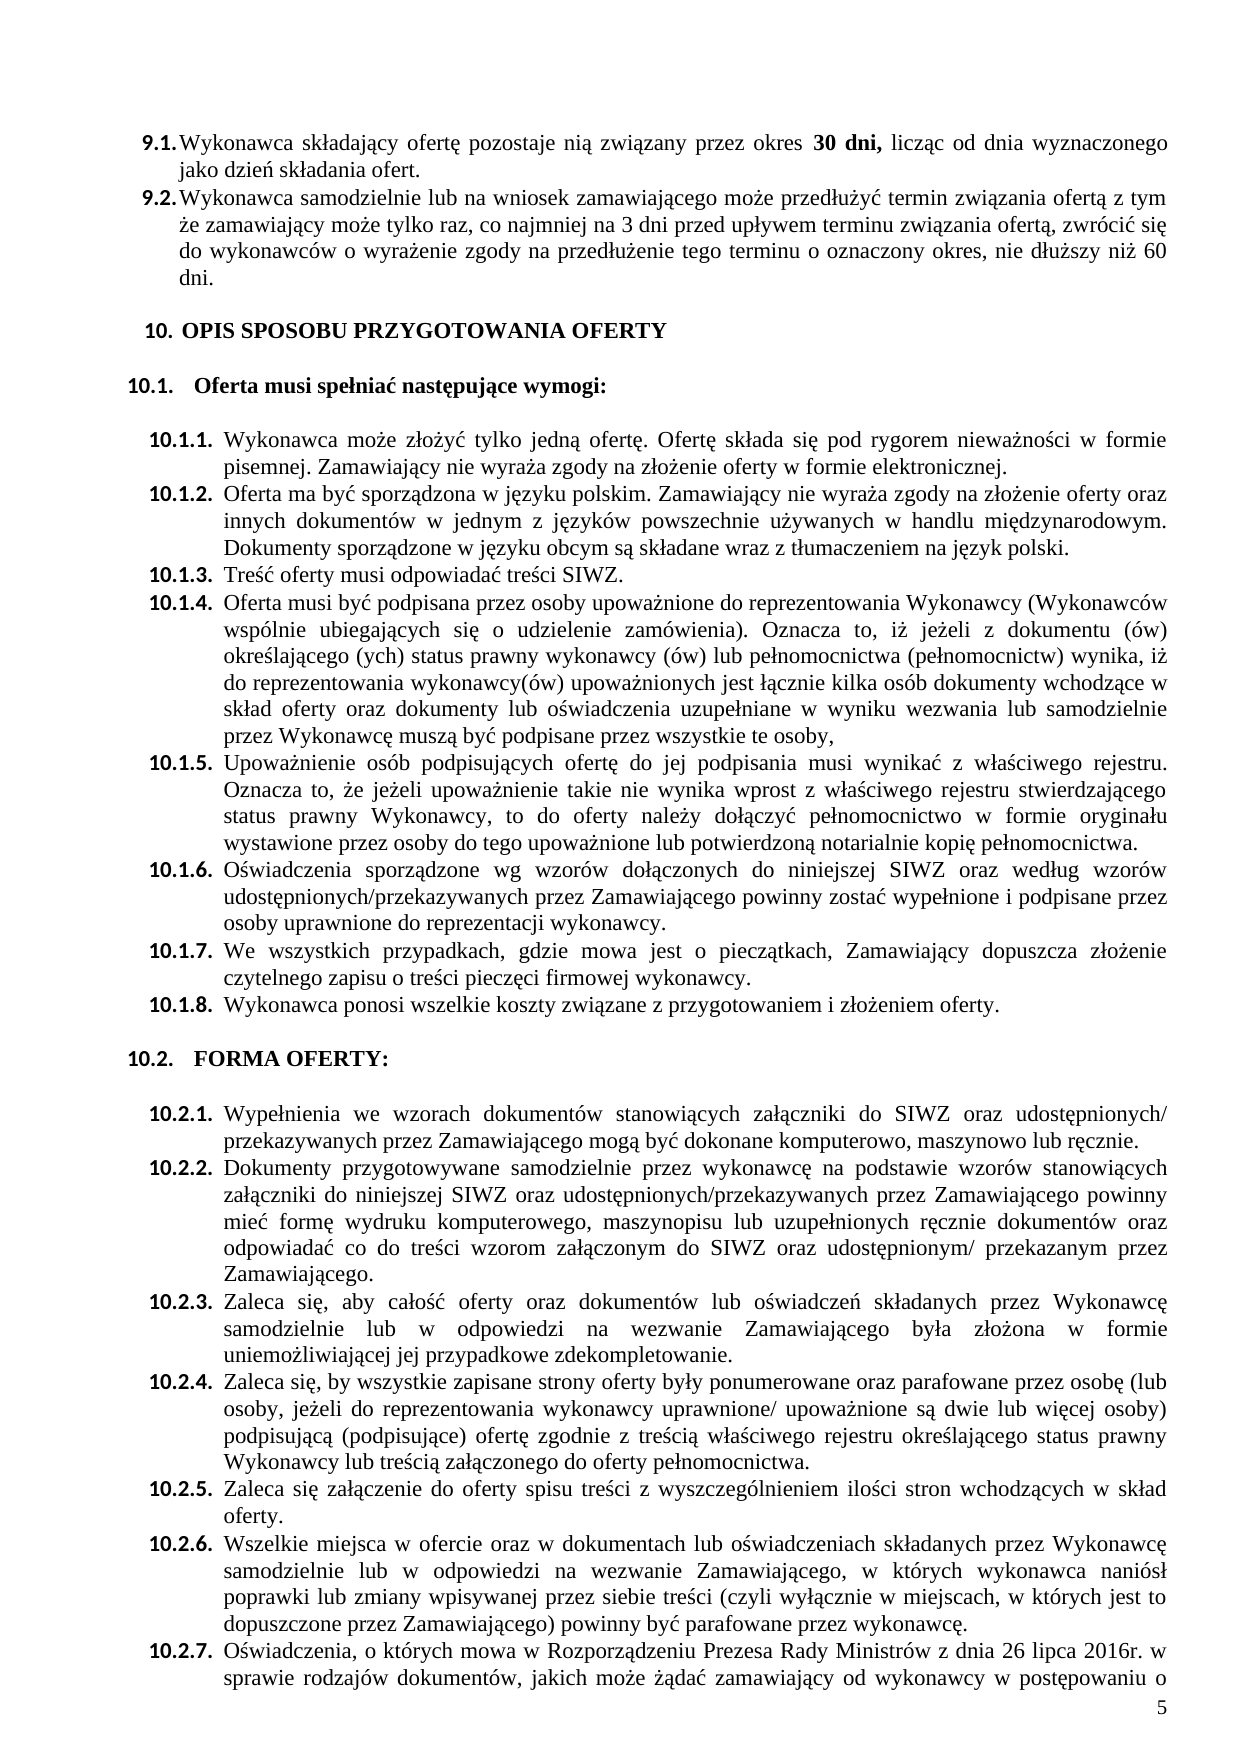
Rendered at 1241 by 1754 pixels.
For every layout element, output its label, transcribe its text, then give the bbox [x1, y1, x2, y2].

list Wykonawca składający ofertę pozostaje nią związany przez okres 30 dni, licząc od dnia wyznaczonego jako dzień składania ofert. [141, 128, 1169, 183]
list Oświadczenia sporządzone wg wzorów dołączonych do niniejszej SIWZ oraz według wzorów udostępnionych/przekazywanych przez Zamawiającego powinny zostać wypełnione i podpisane przez osoby uprawnione do reprezentacji wykonawcy. [148, 855, 1169, 936]
list Wypełnienia we wzorach dokumentów stanowiących załączniki do SIWZ oraz udostępnionych/ przekazywanych przez Zamawiającego mogą być dokonane komputerowo, maszynowo lub ręcznie. [148, 1099, 1169, 1153]
list Zaleca się, by wszystkie zapisane strony oferty były ponumerowane oraz parafowane przez osobę (lub osoby, jeżeli do reprezentowania wykonawcy uprawnione/ upoważnione są dwie lub więcej osoby) podpisującą (podpisujące) ofertę zgodnie z treścią właściwego rejestru określającego status prawny Wykonawcy lub treścią załączonego do oferty pełnomocnictwa. [148, 1367, 1169, 1474]
list Oferta ma być sporządzona w języku polskim. Zamawiający nie wyraża zgody na złożenie oferty oraz innych dokumentów w jednym z języków powszechnie używanych w handlu międzynarodowym. Dokumenty sporządzone w języku obcym są składane wraz z tłumaczeniem na język polski. [148, 479, 1169, 560]
list Dokumenty przygotowywane samodzielnie przez wykonawcę na podstawie wzorów stanowiących załączniki do niniejszej SIWZ oraz udostępnionych/przekazywanych przez Zamawiającego powinny mieć formę wydruku komputerowego, maszynopisu lub uzupełnionych ręcznie dokumentów oraz odpowiadać co do treści wzorom załączonym do SIWZ oraz udostępnionym/ przekazanym przez Zamawiającego. [148, 1153, 1169, 1287]
list Oferta musi być podpisana przez osoby upoważnione do reprezentowania Wykonawcy (Wykonawców wspólnie ubiegających się o udzielenie zamówienia). Oznacza to, iż jeżeli z dokumentu (ów) określającego (ych) status prawny wykonawcy (ów) lub pełnomocnictwa (pełnomocnictw) wynika, iż do reprezentowania wykonawcy(ów) upoważnionych jest łącznie kilka osób dokumenty wchodzące w skład oferty oraz dokumenty lub oświadczenia uzupełniane w wyniku wezwania lub samodzielnie przez Wykonawcę muszą być podpisane przez wszystkie te osoby, [148, 588, 1169, 748]
list We wszystkich przypadkach, gdzie mowa jest o pieczątkach, Zamawiający dopuszcza złożenie czytelnego zapisu o treści pieczęci firmowej wykonawcy. [148, 936, 1169, 990]
list Wszelkie miejsca w ofercie oraz w dokumentach lub oświadczeniach składanych przez Wykonawcę samodzielnie lub w odpowiedzi na wezwanie Zamawiającego, w których wykonawca naniósł poprawki lub zmiany wpisywanej przez siebie treści (czyli wyłącznie w miejscach, w których jest to dopuszczone przez Zamawiającego) powinny być parafowane przez wykonawcę. [148, 1529, 1169, 1636]
list OPIS SPOSOBU PRZYGOTOWANIA OFERTY [144, 316, 1169, 344]
list Oferta musi spełniać następujące wymogi: [127, 371, 1169, 399]
list Treść oferty musi odpowiadać treści SIWZ. [148, 560, 1169, 588]
list Upoważnienie osób podpisujących ofertę do jej podpisania musi wynikać z właściwego rejestru. Oznacza to, że jeżeli upoważnienie takie nie wynika wprost z właściwego rejestru stwierdzającego status prawny Wykonawcy, to do oferty należy dołączyć pełnomocnictwo w formie oryginału wystawione przez osoby do tego upoważnione lub potwierdzoną notarialnie kopię pełnomocnictwa. [148, 748, 1169, 855]
list Wykonawca może złożyć tylko jedną ofertę. Ofertę składa się pod rygorem nieważności w formie pisemnej. Zamawiający nie wyraża zgody na złożenie oferty w formie elektronicznej. [148, 425, 1169, 479]
list FORMA OFERTY: [127, 1044, 1169, 1073]
list Zaleca się załączenie do oferty spisu treści z wyszczególnieniem ilości stron wchodzących w skład oferty. [148, 1474, 1169, 1529]
list Zaleca się, aby całość oferty oraz dokumentów lub oświadczeń składanych przez Wykonawcę samodzielnie lub w odpowiedzi na wezwanie Zamawiającego była złożona w formie uniemożliwiającej jej przypadkowe zdekompletowanie. [148, 1287, 1169, 1367]
list Wykonawca samodzielnie lub na wniosek zamawiającego może przedłużyć termin związania ofertą z tym że zamawiający może tylko raz, co najmniej na 3 dni przed upływem terminu związania ofertą, zwrócić się do wykonawców o wyrażenie zgody na przedłużenie tego terminu o oznaczony okres, nie dłuższy niż 60 dni. [141, 183, 1169, 290]
list Wykonawca ponosi wszelkie koszty związane z przygotowaniem i złożeniem oferty. [148, 990, 1169, 1018]
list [148, 1636, 1169, 1690]
